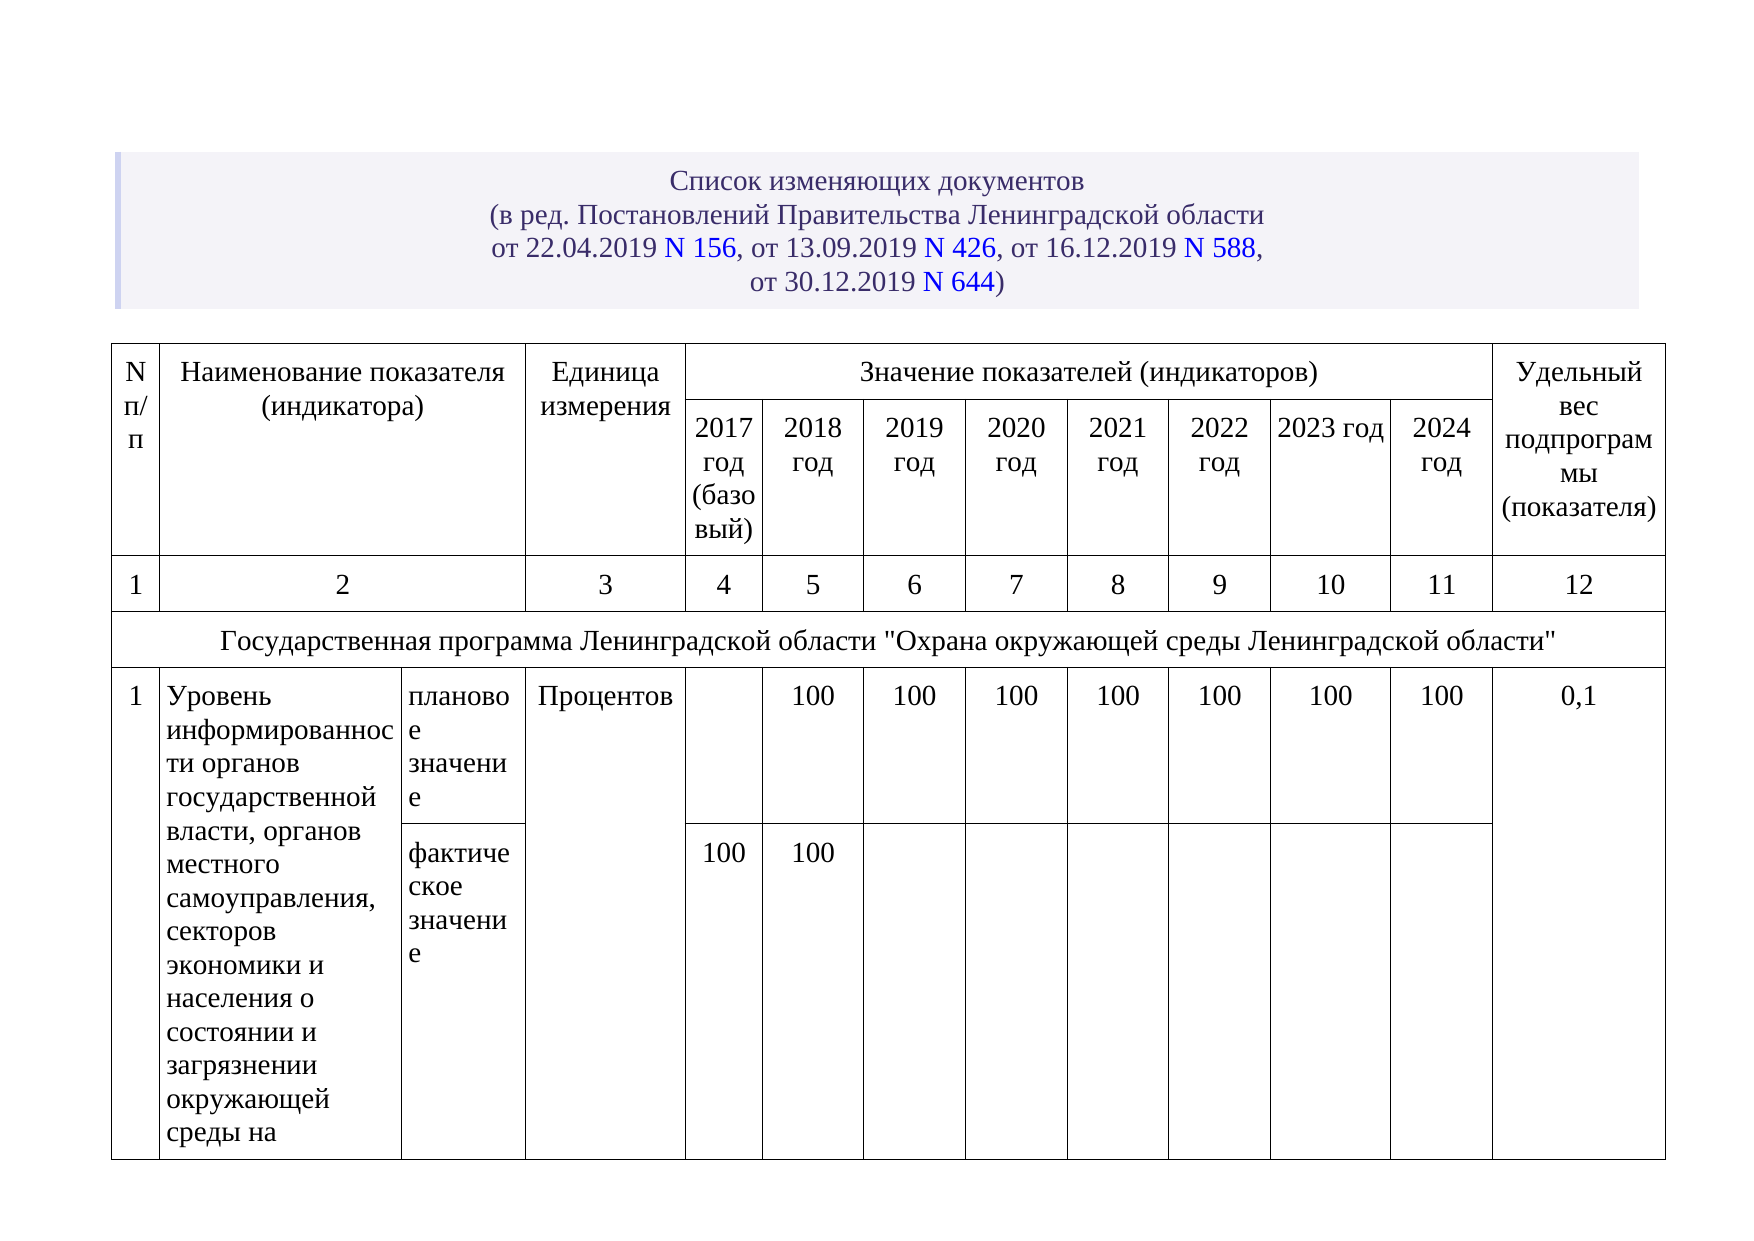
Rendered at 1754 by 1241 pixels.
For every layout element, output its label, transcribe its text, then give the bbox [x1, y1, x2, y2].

table_cell 100 [1391, 668, 1492, 823]
table_cell 2019 год [864, 400, 965, 555]
table_header Удельный вес подпрограммы (показателя) [1493, 344, 1665, 555]
table_header N п/п [112, 344, 159, 555]
table_cell 1 [112, 556, 159, 611]
table_cell 0,1 [1493, 668, 1665, 1159]
table_cell Процентов [526, 668, 685, 1159]
table_cell [1169, 824, 1270, 1159]
table_cell 9 [1169, 556, 1270, 611]
table_cell 100 [763, 824, 863, 1159]
table_cell 11 [1391, 556, 1492, 611]
table_cell 100 [1271, 668, 1390, 823]
table_cell 2021 год [1068, 400, 1168, 555]
table_cell 5 [763, 556, 863, 611]
table_cell [686, 668, 762, 823]
table_cell 1 [112, 668, 159, 1159]
table_cell [966, 824, 1067, 1159]
table_cell [1271, 824, 1390, 1159]
table_cell 12 [1493, 556, 1665, 611]
table_cell 3 [526, 556, 685, 611]
table_cell плановое значение [402, 668, 525, 823]
table_header Наименование показателя (индикатора) [160, 344, 525, 555]
table_cell [1391, 824, 1492, 1159]
table_cell 2020 год [966, 400, 1067, 555]
table_cell 6 [864, 556, 965, 611]
table_cell 100 [1068, 668, 1168, 823]
table_cell 2024 год [1391, 400, 1492, 555]
table_cell Государственная программа Ленинградской области "Охрана окружающей среды Ленинградской области" [112, 612, 1665, 667]
table_cell 100 [1169, 668, 1270, 823]
table_cell 7 [966, 556, 1067, 611]
table_cell 100 [966, 668, 1067, 823]
table_cell [864, 824, 965, 1159]
table_cell 2022 год [1169, 400, 1270, 555]
table_cell 100 [686, 824, 762, 1159]
table_cell 8 [1068, 556, 1168, 611]
table_cell 100 [763, 668, 863, 823]
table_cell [402, 824, 525, 1159]
table_header Значение показателей (индикаторов) [686, 344, 1492, 399]
table_cell 2 [160, 556, 525, 611]
table_cell 2023 год [1271, 400, 1390, 555]
table_cell 2017 год (базовый) [686, 400, 762, 555]
table_cell Уровень информированности органов государственной власти, органов местного самоуправления, секторов экономики и населения о состоянии и загрязнении окружающей среды на территории Ленинградской области [160, 668, 401, 1159]
table_cell 4 [686, 556, 762, 611]
table_header Список изменяющих документов (в ред. Постановлений Правительства Ленинградской области от 22.04.2019 N 156, от 13.09.2019 N 426, от 16.12.2019 N 588, от 30.12.2019 N 644) [121, 152, 1633, 309]
table_cell 100 [864, 668, 965, 823]
table_cell [1068, 824, 1168, 1159]
table_cell 2018 год [763, 400, 863, 555]
table_header Единица измерения [526, 344, 685, 555]
table_cell 10 [1271, 556, 1390, 611]
